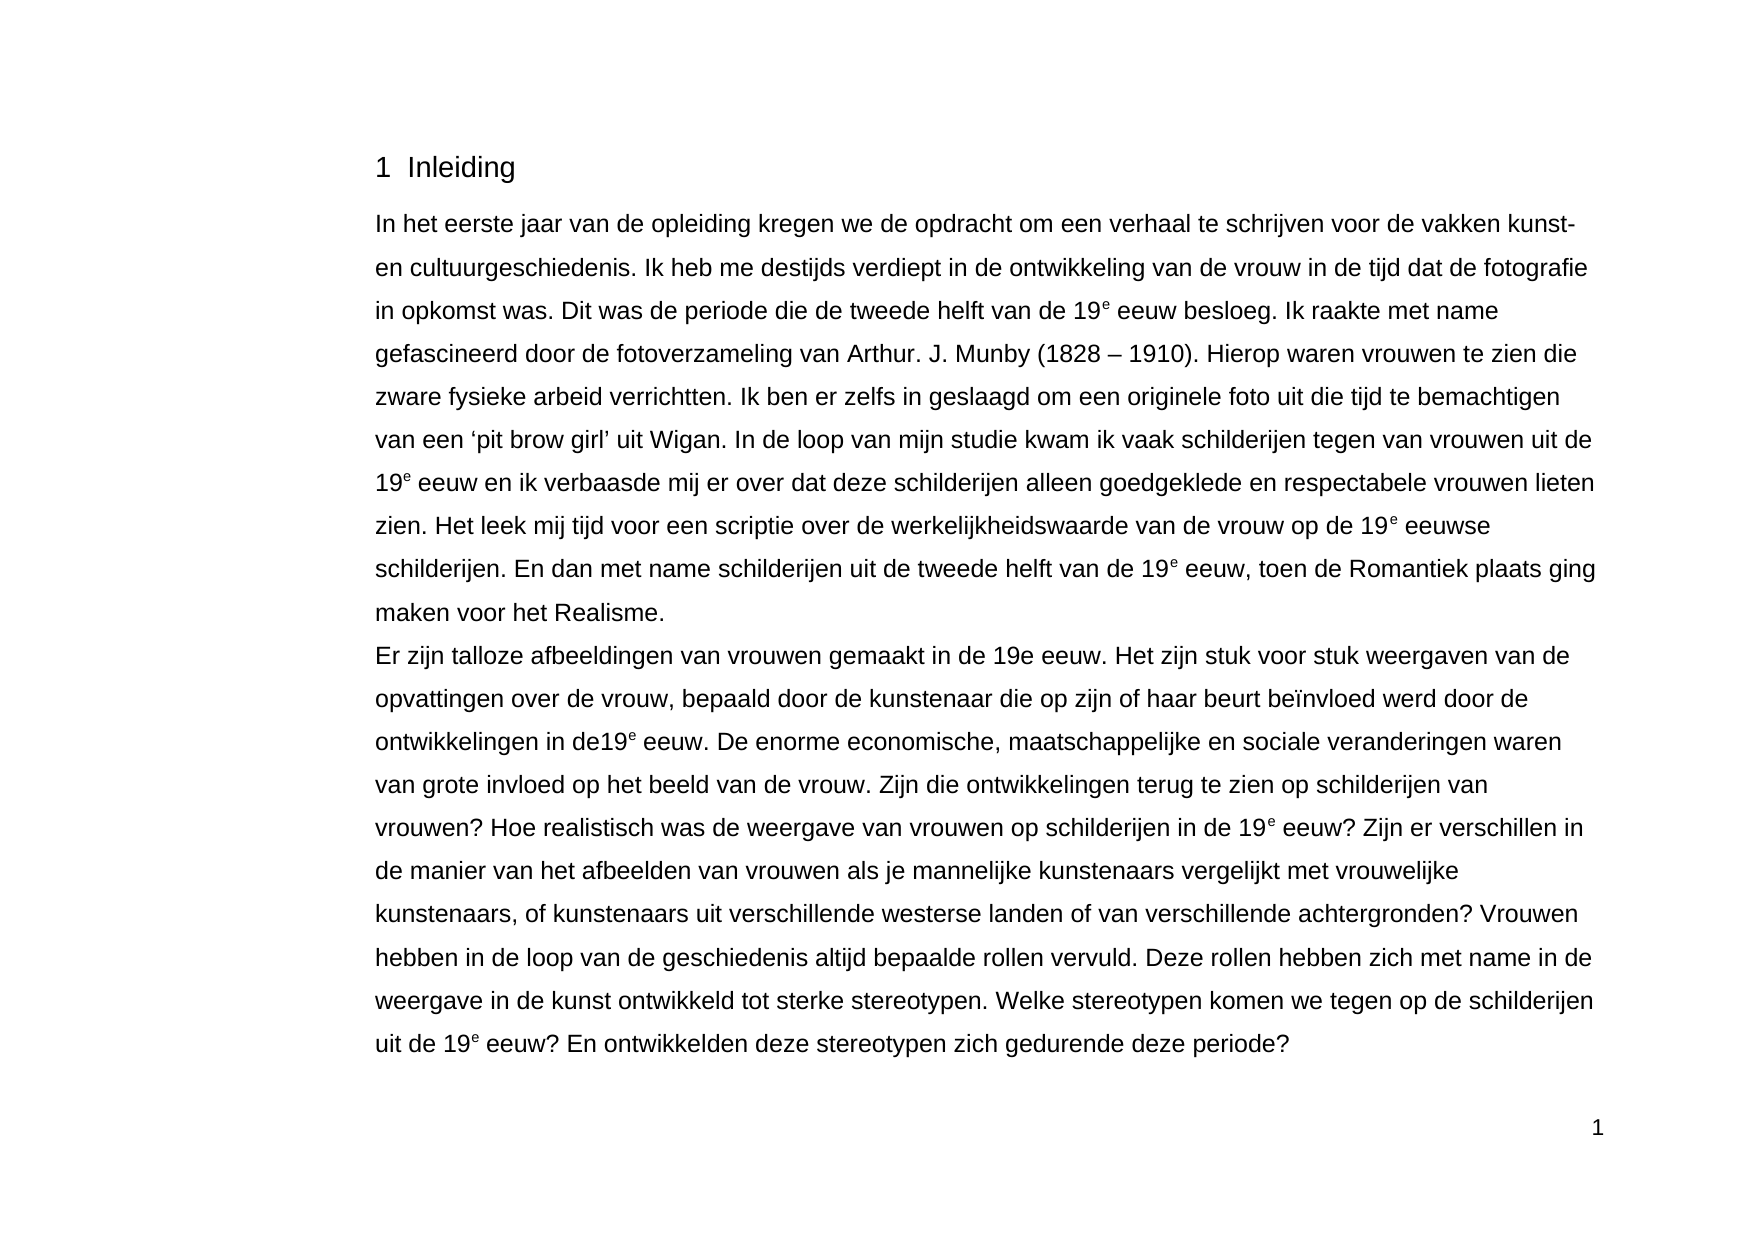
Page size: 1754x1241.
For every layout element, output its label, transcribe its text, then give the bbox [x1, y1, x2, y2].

text In het eerste jaar van de opleiding kregen we de opdracht om een verhaal te schrijven voor de vakken kunst- en cultuurgeschiedenis. Ik heb me destijds verdiept in de ontwikkeling van de vrouw in de tijd dat de fotografie in opkomst was. Dit was de periode die de tweede helft van de 19e eeuw besloeg. Ik raakte met name gefascineerd door de fotoverzameling van Arthur. J. Munby (1828 – 1910). Hierop waren vrouwen te zien die zware fysieke arbeid verrichtten. Ik ben er zelfs in geslaagd om een originele foto uit die tijd te bemachtigen van een ‘pit brow girl’ uit Wigan. In de loop van mijn studie kwam ik vaak schilderijen tegen van vrouwen uit de 19e eeuw en ik verbaasde mij er over dat deze schilderijen alleen goedgeklede en respectabele vrouwen lieten zien. Het leek mij tijd voor een scriptie over de werkelijkheidswaarde van de vrouw op de 19e eeuwse schilderijen. En dan met name schilderijen uit de tweede helft van de 19e eeuw, toen de Romantiek plaats ging maken voor het Realisme. Er zijn talloze afbeeldingen van vrouwen gemaakt in de 19e eeuw. Het zijn stuk voor stuk weergaven van de opvattingen over de vrouw, bepaald door de kunstenaar die op zijn of haar beurt beïnvloed werd door de ontwikkelingen in de19e eeuw. De enorme economische, maatschappelijke en sociale veranderingen waren van grote invloed op het beeld van de vrouw. Zijn die ontwikkelingen terug te zien op schilderijen van vrouwen? Hoe realistisch was de weergave van vrouwen op schilderijen in de 19e eeuw? Zijn er verschillen in de manier van het afbeelden van vrouwen als je mannelijke kunstenaars vergelijkt met vrouwelijke kunstenaars, of kunstenaars uit verschillende westerse landen of van verschillende achtergronden? Vrouwen hebben in de loop van de geschiedenis altijd bepaalde rollen vervuld. Deze rollen hebben zich met name in de weergave in de kunst ontwikkeld tot sterke stereotypen. Welke stereotypen komen we tegen op de schilderijen uit de 19e eeuw? En ontwikkelden deze stereotypen zich gedurende deze periode? [375, 209, 1604, 1057]
text 1 Inleiding [375, 150, 1604, 183]
